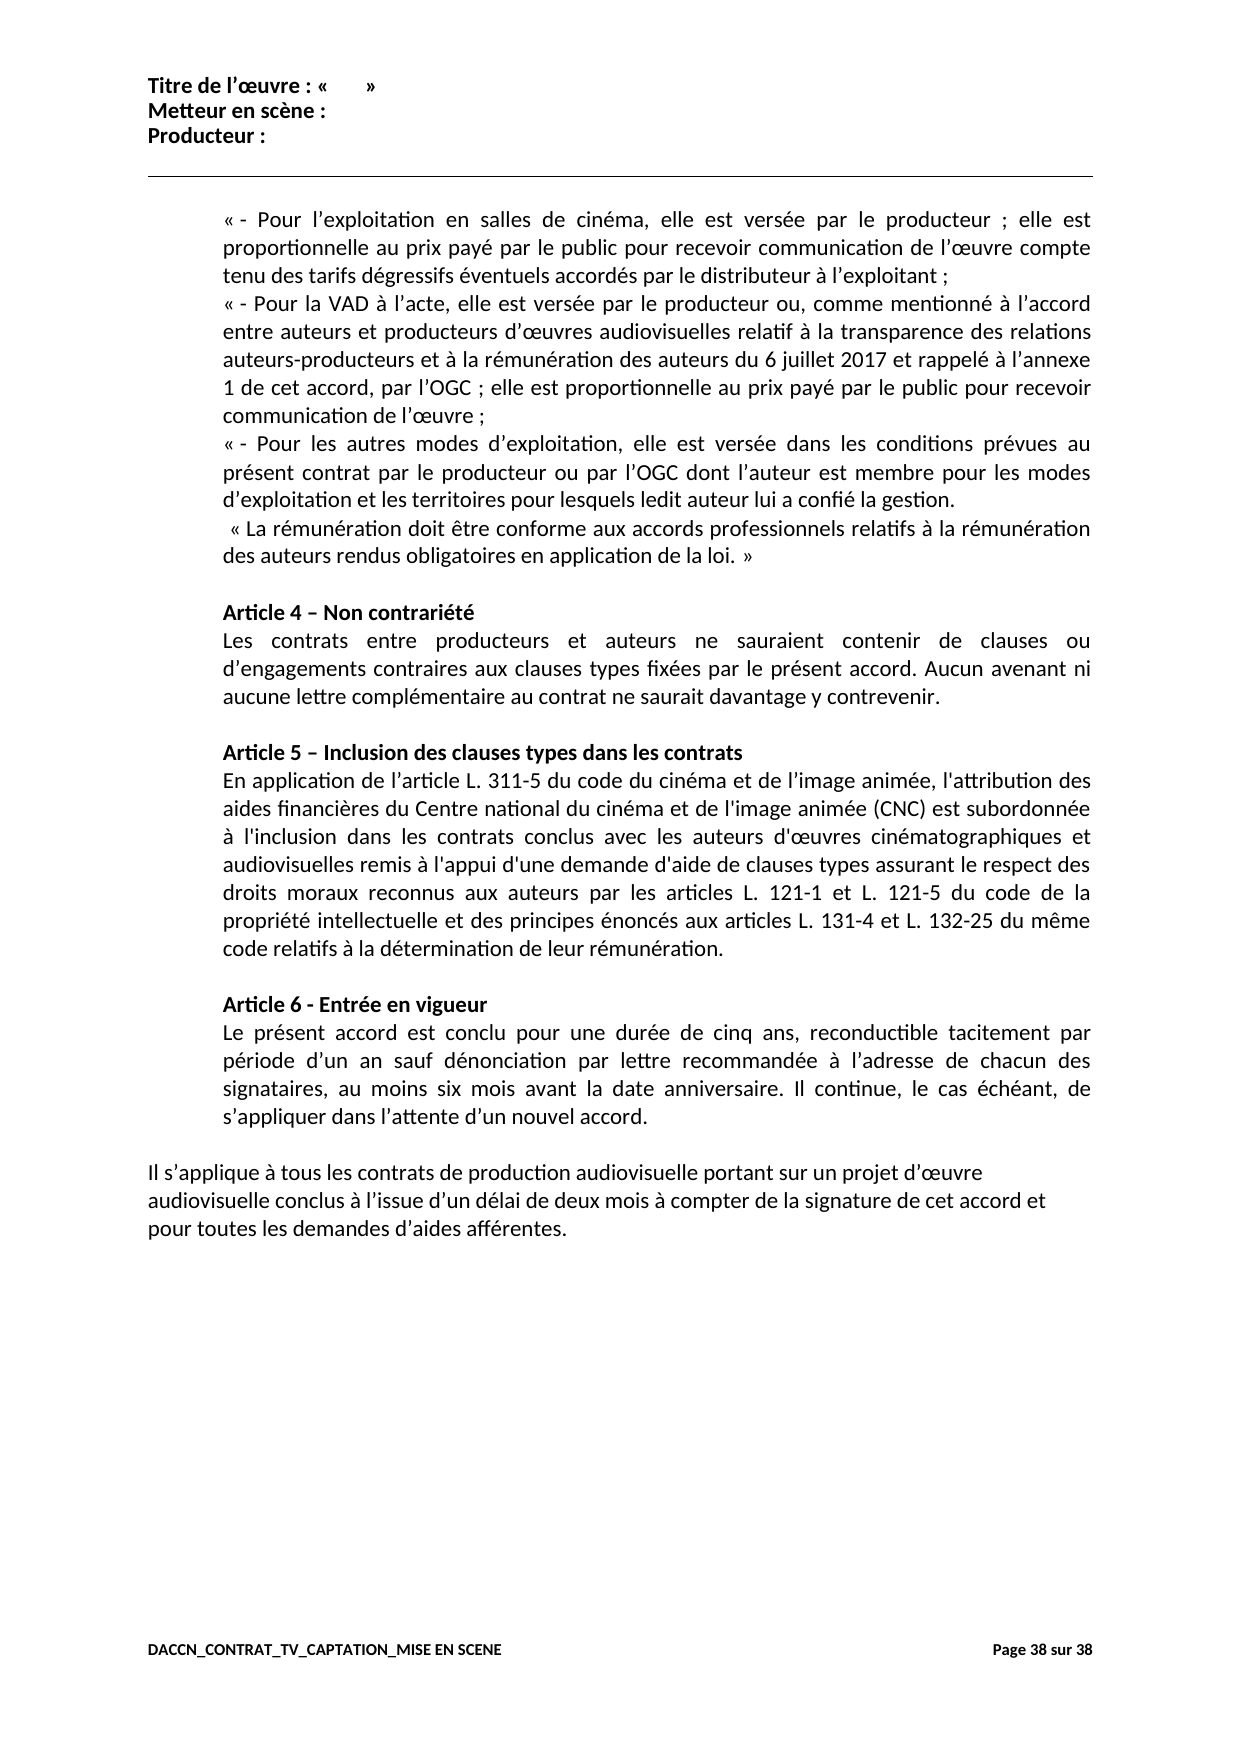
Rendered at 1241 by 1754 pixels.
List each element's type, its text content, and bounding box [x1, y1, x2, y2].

text Les contrats entre producteurs et auteurs ne sauraient contenir de clauses ou d’engagements contraires aux clauses types fixées par le présent accord. Aucun avenant ni aucune lettre complémentaire au contrat ne saurait davantage y contrevenir. [223, 626, 1093, 710]
text Article 4 – Non contrariété [223, 598, 1093, 626]
text « - Pour l’exploitation en salles de cinéma, elle est versée par le producteur ; elle est proportionnelle au prix payé par le public pour recevoir communication de l’œuvre compte tenu des tarifs dégressifs éventuels accordés par le distributeur à l’exploitant ; [223, 205, 1093, 289]
text « La rémunération doit être conforme aux accords professionnels relatifs à la rémunération des auteurs rendus obligatoires en application de la loi. » [223, 514, 1093, 570]
text Il s’applique à tous les contrats de production audiovisuelle portant sur un projet d’œuvre audiovisuelle conclus à l’issue d’un délai de deux mois à compter de la signature de cet accord et pour toutes les demandes d’aides afférentes. [148, 1158, 1093, 1242]
text En application de l’article L. 311-5 du code du cinéma et de l’image animée, l'attribution des aides financières du Centre national du cinéma et de l'image animée (CNC) est subordonnée à l'inclusion dans les contrats conclus avec les auteurs d'œuvres cinématographiques et audiovisuelles remis à l'appui d'une demande d'aide de clauses types assurant le respect des droits moraux reconnus aux auteurs par les articles L. 121-1 et L. 121-5 du code de la propriété intellectuelle et des principes énoncés aux articles L. 131-4 et L. 132-25 du même code relatifs à la détermination de leur rémunération. [223, 766, 1093, 962]
text Article 5 – Inclusion des clauses types dans les contrats [223, 738, 1093, 766]
text Le présent accord est conclu pour une durée de cinq ans, reconductible tacitement par période d’un an sauf dénonciation par lettre recommandée à l’adresse de chacun des signataires, au moins six mois avant la date anniversaire. Il continue, le cas échéant, de s’appliquer dans l’attente d’un nouvel accord. [223, 1018, 1093, 1130]
text « - Pour la VAD à l’acte, elle est versée par le producteur ou, comme mentionné à l’accord entre auteurs et producteurs d’œuvres audiovisuelles relatif à la transparence des relations auteurs-producteurs et à la rémunération des auteurs du 6 juillet 2017 et rappelé à l’annexe 1 de cet accord, par l’OGC ; elle est proportionnelle au prix payé par le public pour recevoir communication de l’œuvre ; [223, 289, 1093, 429]
text « - Pour les autres modes d’exploitation, elle est versée dans les conditions prévues au présent contrat par le producteur ou par l’OGC dont l’auteur est membre pour les modes d’exploitation et les territoires pour lesquels ledit auteur lui a confié la gestion. [223, 429, 1093, 514]
text Article 6 - Entrée en vigueur [223, 990, 1093, 1018]
